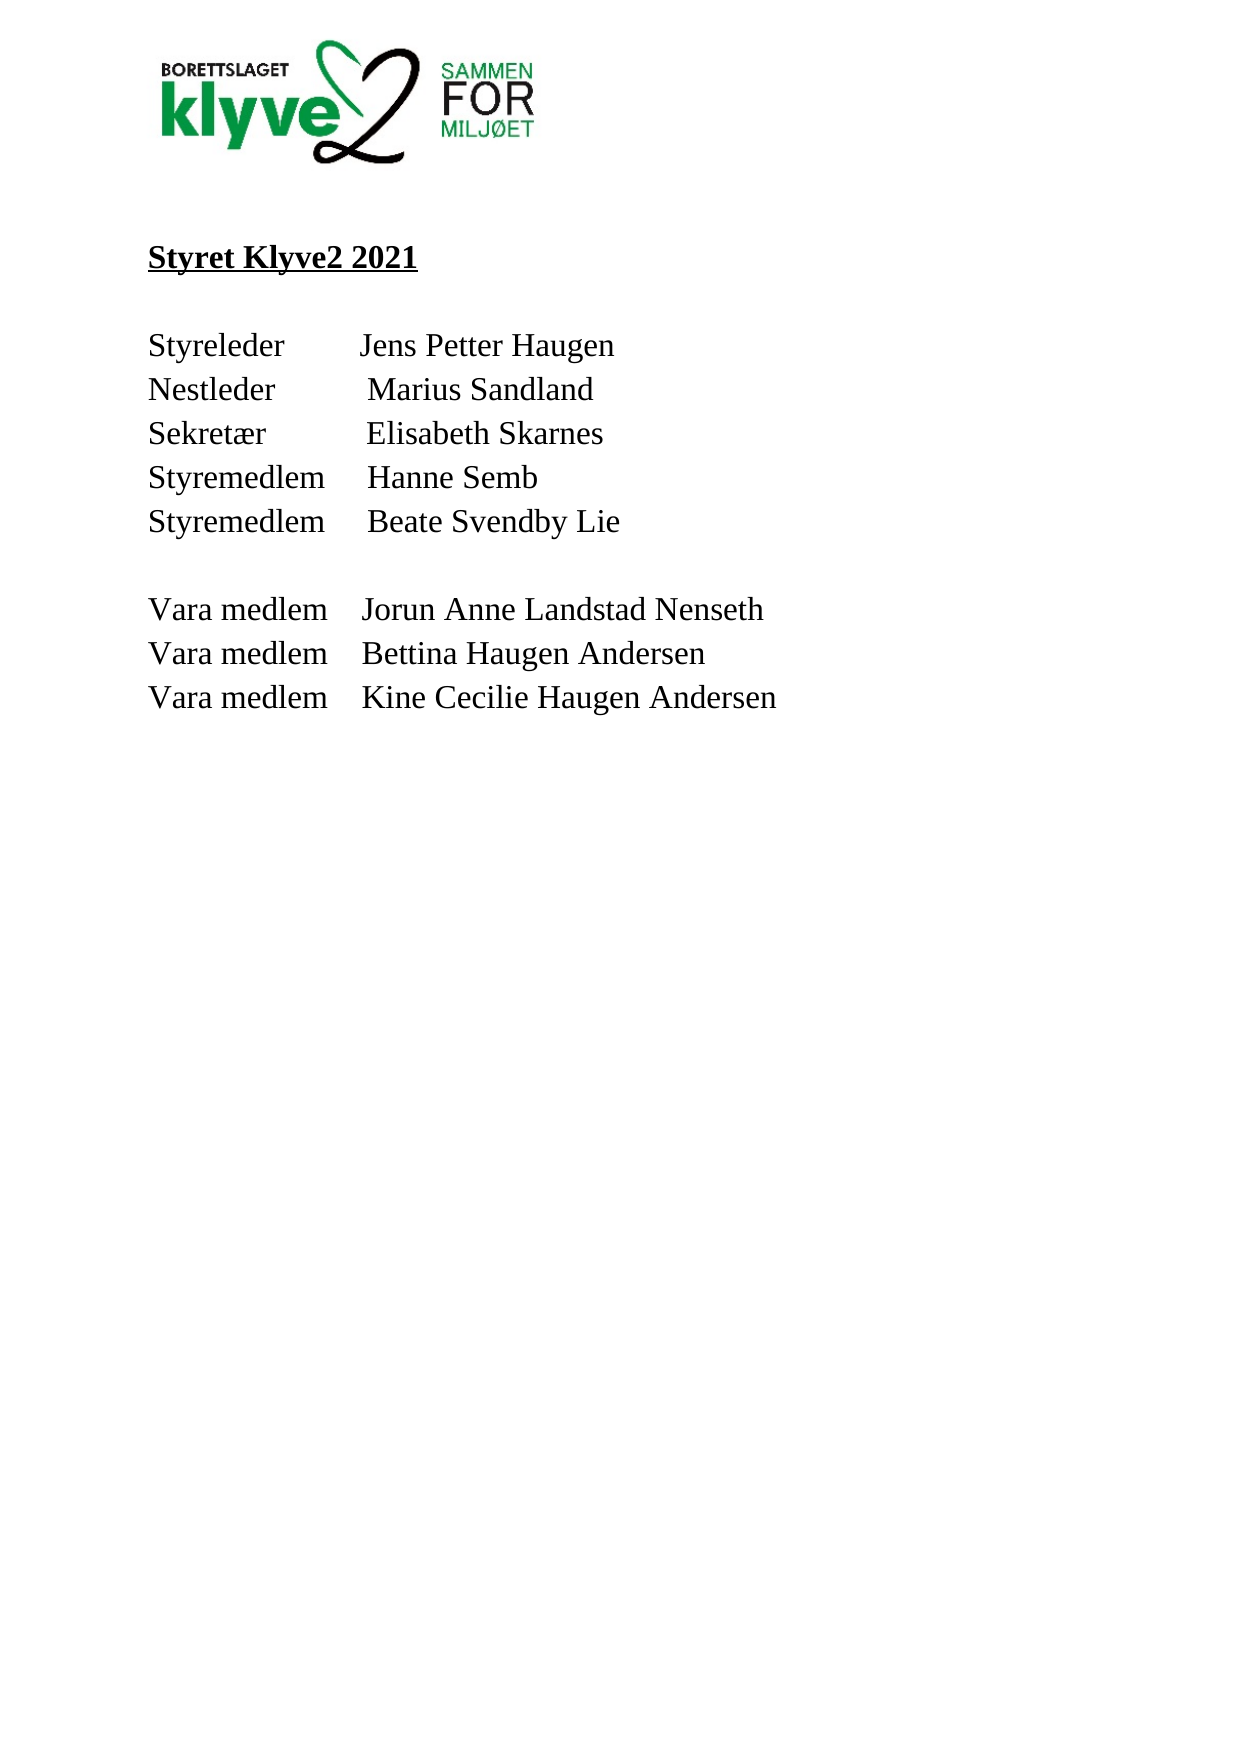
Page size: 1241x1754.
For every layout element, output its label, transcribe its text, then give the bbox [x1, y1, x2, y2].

text Nestleder Marius Sandland [148, 369, 1093, 407]
text Vara medlem Kine Cecilie Haugen Andersen [148, 678, 1093, 716]
picture [115, 23, 583, 188]
text Styreleder Jens Petter Haugen [148, 325, 1093, 363]
text Styremedlem Hanne Semb [148, 457, 1093, 496]
text Styremedlem Beate Svendby Lie [148, 501, 1093, 540]
text Vara medlem Bettina Haugen Andersen [148, 633, 1093, 672]
text Styret Klyve2 2021 [148, 237, 1093, 275]
text Vara medlem Jorun Anne Landstad Nenseth [148, 589, 1093, 628]
text Sekretær Elisabeth Skarnes [148, 413, 1093, 452]
